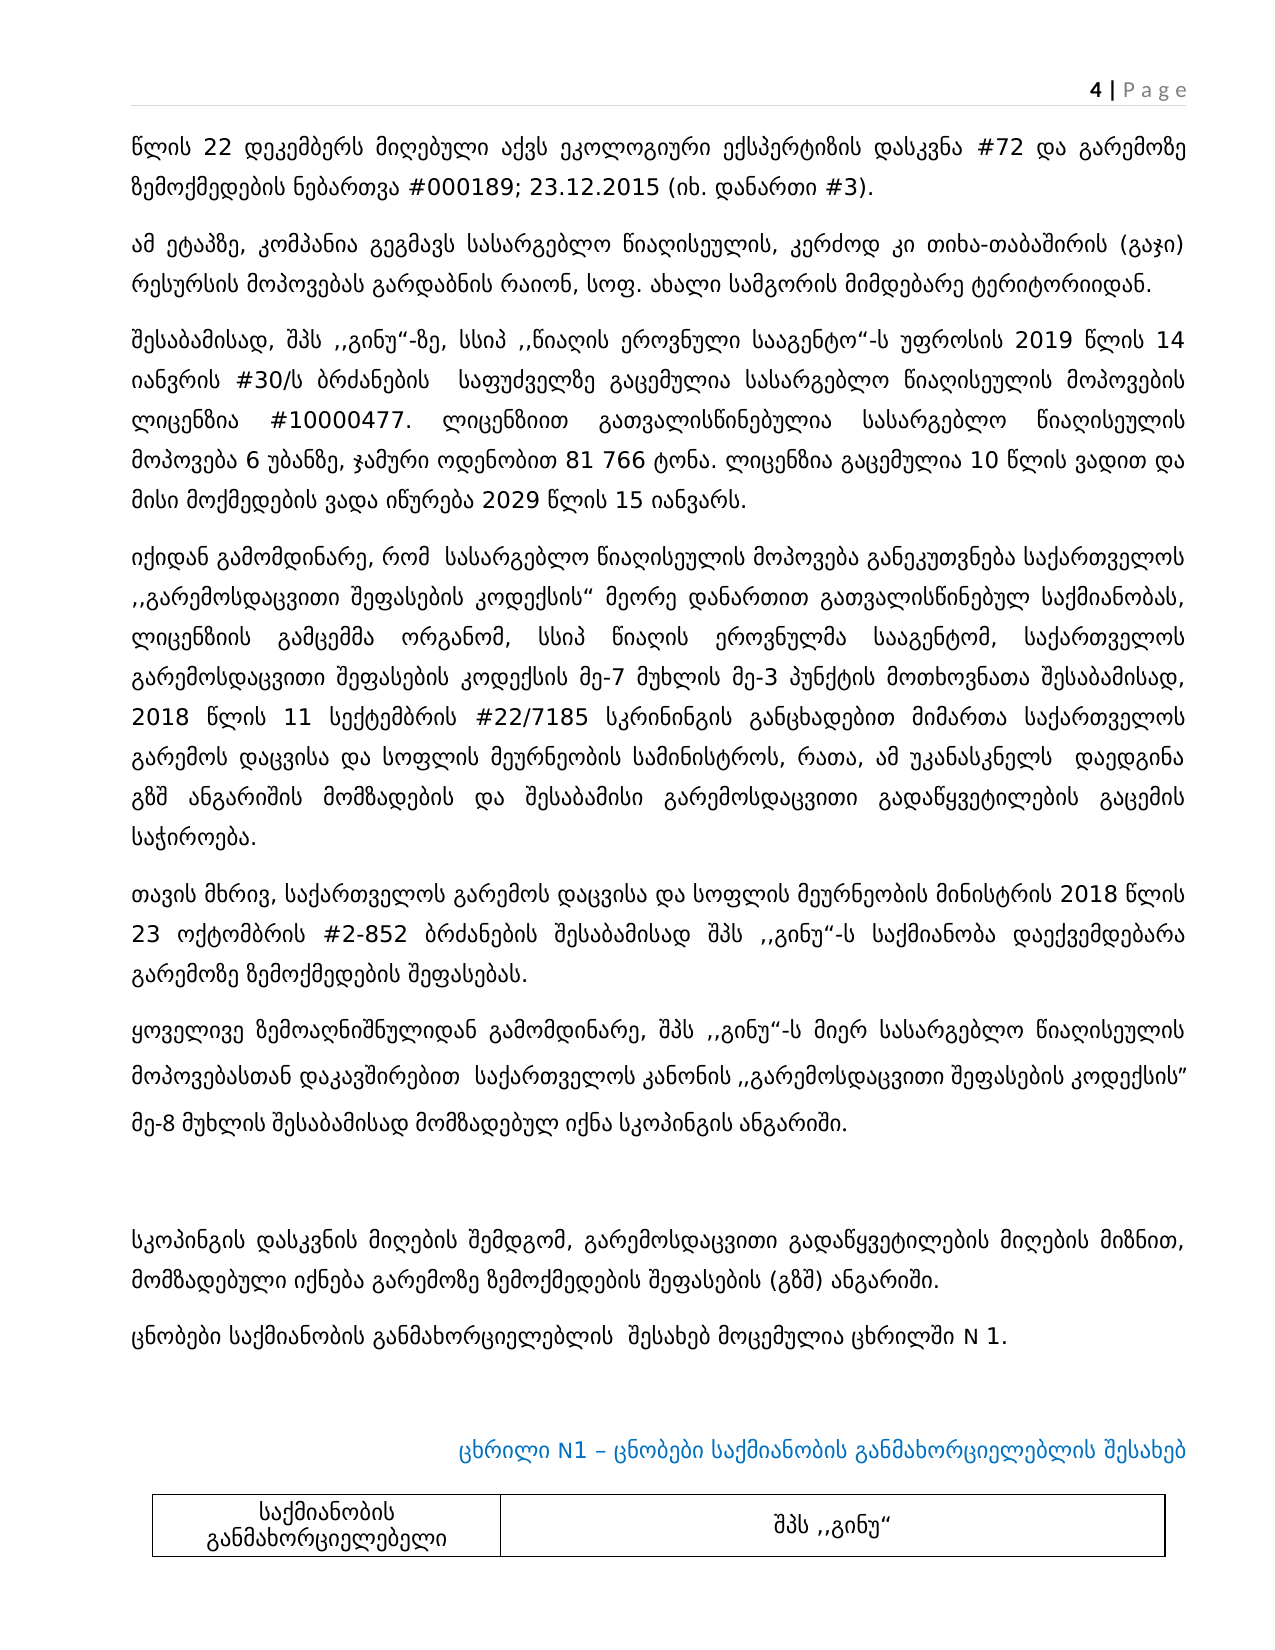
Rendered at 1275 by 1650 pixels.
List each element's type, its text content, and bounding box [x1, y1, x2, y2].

text ცნობები საქმიანობის განმახორციელებლის შესახებ მოცემულია ცხრილში N 1. [131, 1323, 1186, 1350]
table_header საქმიანობის განმახორციელებელი [153, 1495, 500, 1556]
text ყოველივე ზემოაღნიშნულიდან გამომდინარე, შპს ,,გინუ“-ს მიერ სასარგებლო წიაღისეულის მოპოვებასთან დაკავშირებით საქართველოს კანონის ,,გარემოსდაცვითი შეფასების კოდექსის’’ მე-8 მუხლის შესაბამისად მომზადებულ იქნა სკოპინგის ანგარიში. [131, 1017, 1186, 1138]
text სკოპინგის დასკვნის მიღების შემდგომ, გარემოსდაცვითი გადაწყვეტილების მიღების მიზნით, მომზადებული იქნება გარემოზე ზემოქმედების შეფასების (გზშ) ანგარიში. [131, 1227, 1186, 1293]
text თავის მხრივ, საქართველოს გარემოს დაცვისა და სოფლის მეურნეობის მინისტრის 2018 წლის 23 ოქტომბრის #2-852 ბრძანების შესაბამისად შპს ,,გინუ“-ს საქმიანობა დაექვემდებარა გარემოზე ზემოქმედების შეფასებას. [131, 881, 1186, 987]
text იქიდან გამომდინარე, რომ სასარგებლო წიაღისეულის მოპოვება განეკუთვნება საქართველოს ,,გარემოსდაცვითი შეფასების კოდექსის“ მეორე დანართით გათვალისწინებულ საქმიანობას, ლიცენზიის გამცემმა ორგანომ, სსიპ წიაღის ეროვნულმა სააგენტომ, საქართველოს გარემოსდაცვითი შეფასების კოდექსის მე-7 მუხლის მე-3 პუნქტის მოთხოვნათა შესაბამისად, 2018 წლის 11 სექტემბრის #22/7185 სკრინინგის განცხადებით მიმართა საქართველოს გარემოს დაცვისა და სოფლის მეურნეობის სამინისტროს, რათა, ამ უკანასკნელს დაედგინა გზშ ანგარიშის მომზადების და შესაბამისი გარემოსდაცვითი გადაწყვეტილების გაცემის საჭიროება. [131, 544, 1186, 851]
table_header შპს ,,გინუ“ [501, 1495, 1164, 1556]
text ცხრილი N1 – ცნობები საქმიანობის განმახორციელებლის შესახებ [131, 1437, 1186, 1463]
text ამ ეტაპზე, კომპანია გეგმავს სასარგებლო წიაღისეულის, კერძოდ კი თიხა-თაბაშირის (გაჯი) რესურსის მოპოვებას გარდაბნის რაიონ, სოფ. ახალი სამგორის მიმდებარე ტერიტორიიდან. [131, 231, 1186, 297]
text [131, 134, 1186, 201]
text შესაბამისად, შპს ,,გინუ“-ზე, სსიპ ,,წიაღის ეროვნული სააგენტო“-ს უფროსის 2019 წლის 14 იანვრის #30/ს ბრძანების საფუძველზე გაცემულია სასარგებლო წიაღისეულის მოპოვების ლიცენზია #10000477. ლიცენზიით გათვალისწინებულია სასარგებლო წიაღისეულის მოპოვება 6 უბანზე, ჯამური ოდენობით 81 766 ტონა. ლიცენზია გაცემულია 10 წლის ვადით და მისი მოქმედების ვადა იწურება 2029 წლის 15 იანვარს. [131, 327, 1186, 514]
